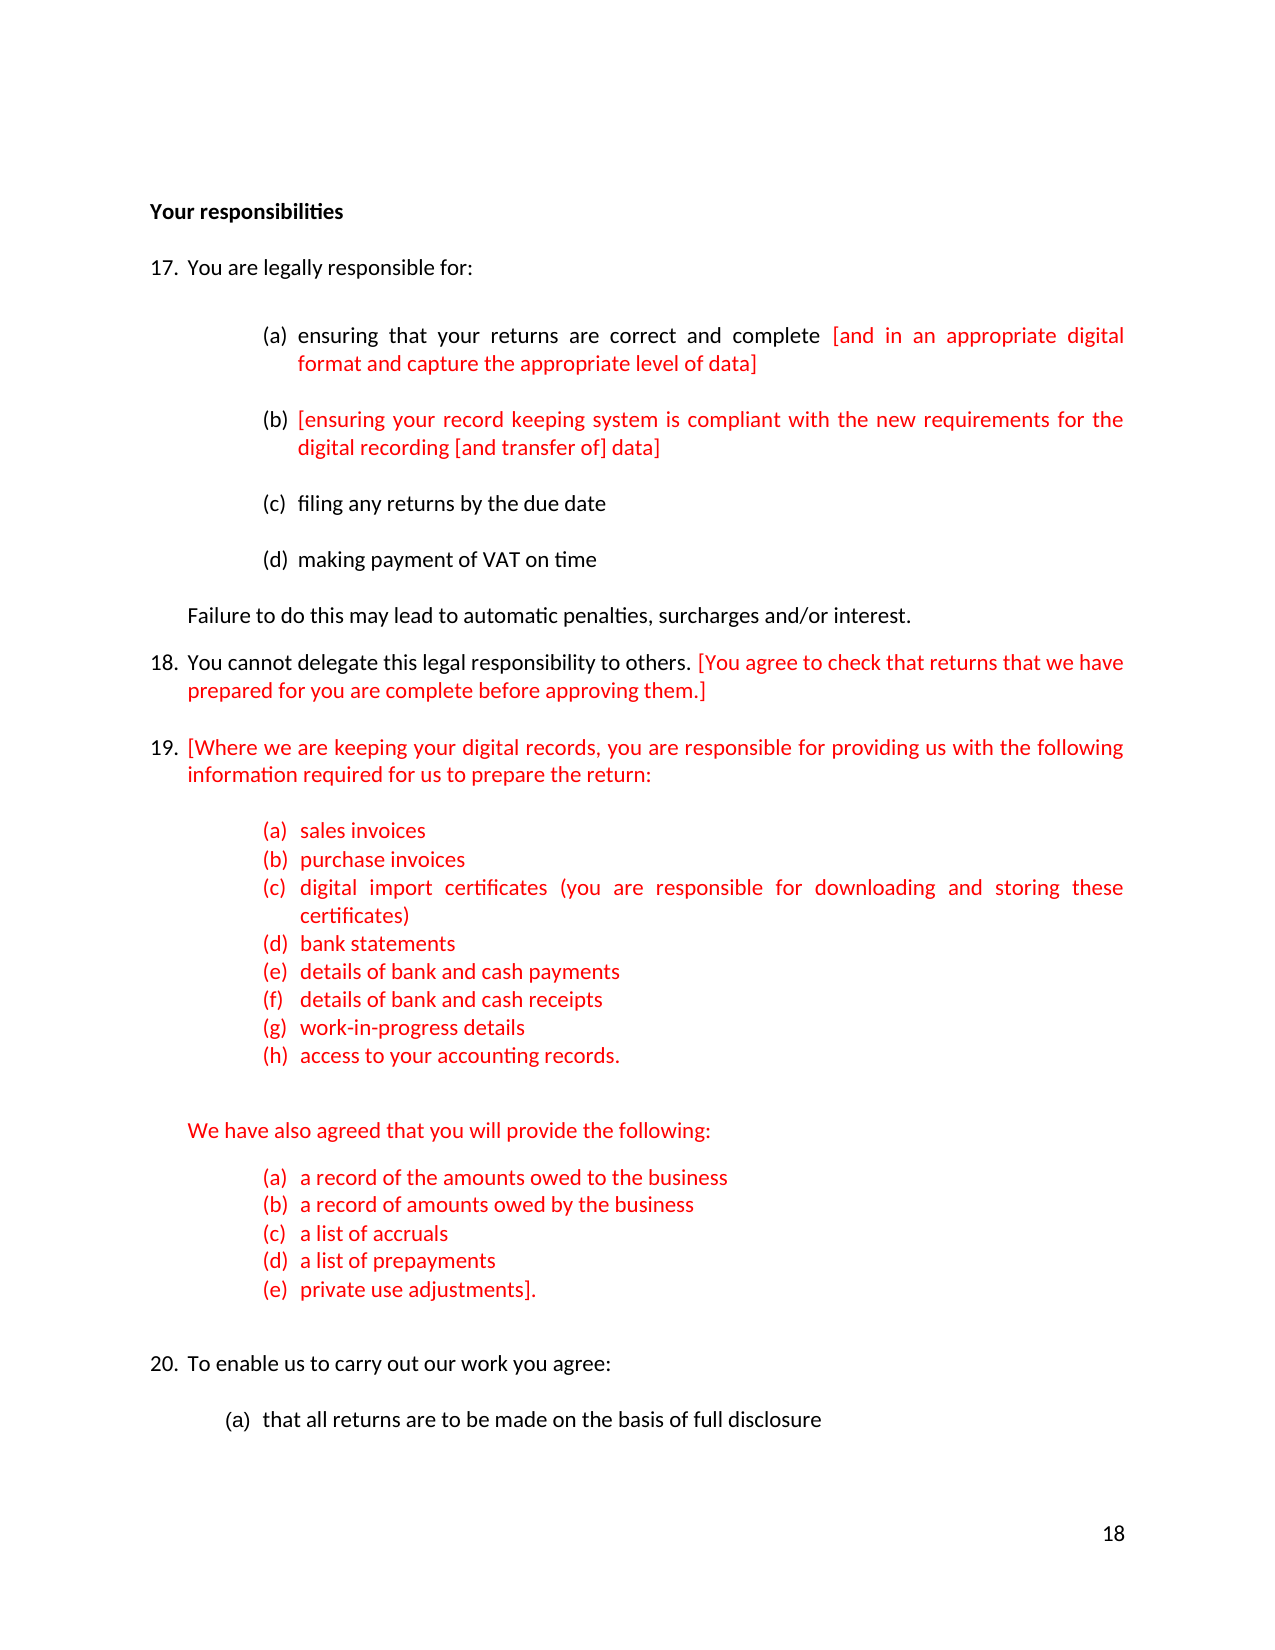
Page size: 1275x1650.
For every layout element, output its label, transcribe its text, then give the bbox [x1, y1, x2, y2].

list details of bank and cash receipts [262, 985, 1125, 1013]
list You cannot delegate this legal responsibility to others. [You agree to check that returns that we have prepared for you are complete before approving them.] [150, 648, 1125, 704]
list making payment of VAT on time [262, 546, 1125, 574]
list [ensuring your record keeping system is compliant with the new requirements for the digital recording [and transfer of] data] [262, 406, 1125, 462]
list access to your accounting records. [262, 1041, 1125, 1069]
list a list of prepayments [262, 1247, 1125, 1275]
text Failure to do this may lead to automatic penalties, surcharges and/or interest. [187, 602, 1125, 630]
list filing any returns by the due date [262, 489, 1125, 518]
list purchase invoices [262, 845, 1125, 873]
list a record of the amounts owed to the business [262, 1163, 1125, 1191]
list [Where we are keeping your digital records, you are responsible for providing us with the following information required for us to prepare the return: [150, 733, 1125, 789]
list sales invoices [262, 817, 1125, 845]
list work-in-progress details [262, 1013, 1125, 1041]
list that all returns are to be made on the basis of full disclosure [225, 1406, 1125, 1434]
list bank statements [262, 929, 1125, 957]
list ensuring that your returns are correct and complete [and in an appropriate digital format and capture the appropriate level of data] [262, 321, 1125, 377]
list digital import certificates (you are responsible for downloading and storing these certificates) [262, 873, 1125, 929]
text Your responsibilities [150, 197, 1125, 225]
list You are legally responsible for: [150, 253, 1125, 281]
list private use adjustments]. [262, 1275, 1125, 1303]
list details of bank and cash payments [262, 957, 1125, 985]
list To enable us to carry out our work you agree: [150, 1349, 1125, 1378]
text We have also agreed that you will provide the following: [187, 1116, 1125, 1144]
list a list of accruals [262, 1219, 1125, 1247]
list a record of amounts owed by the business [262, 1191, 1125, 1219]
